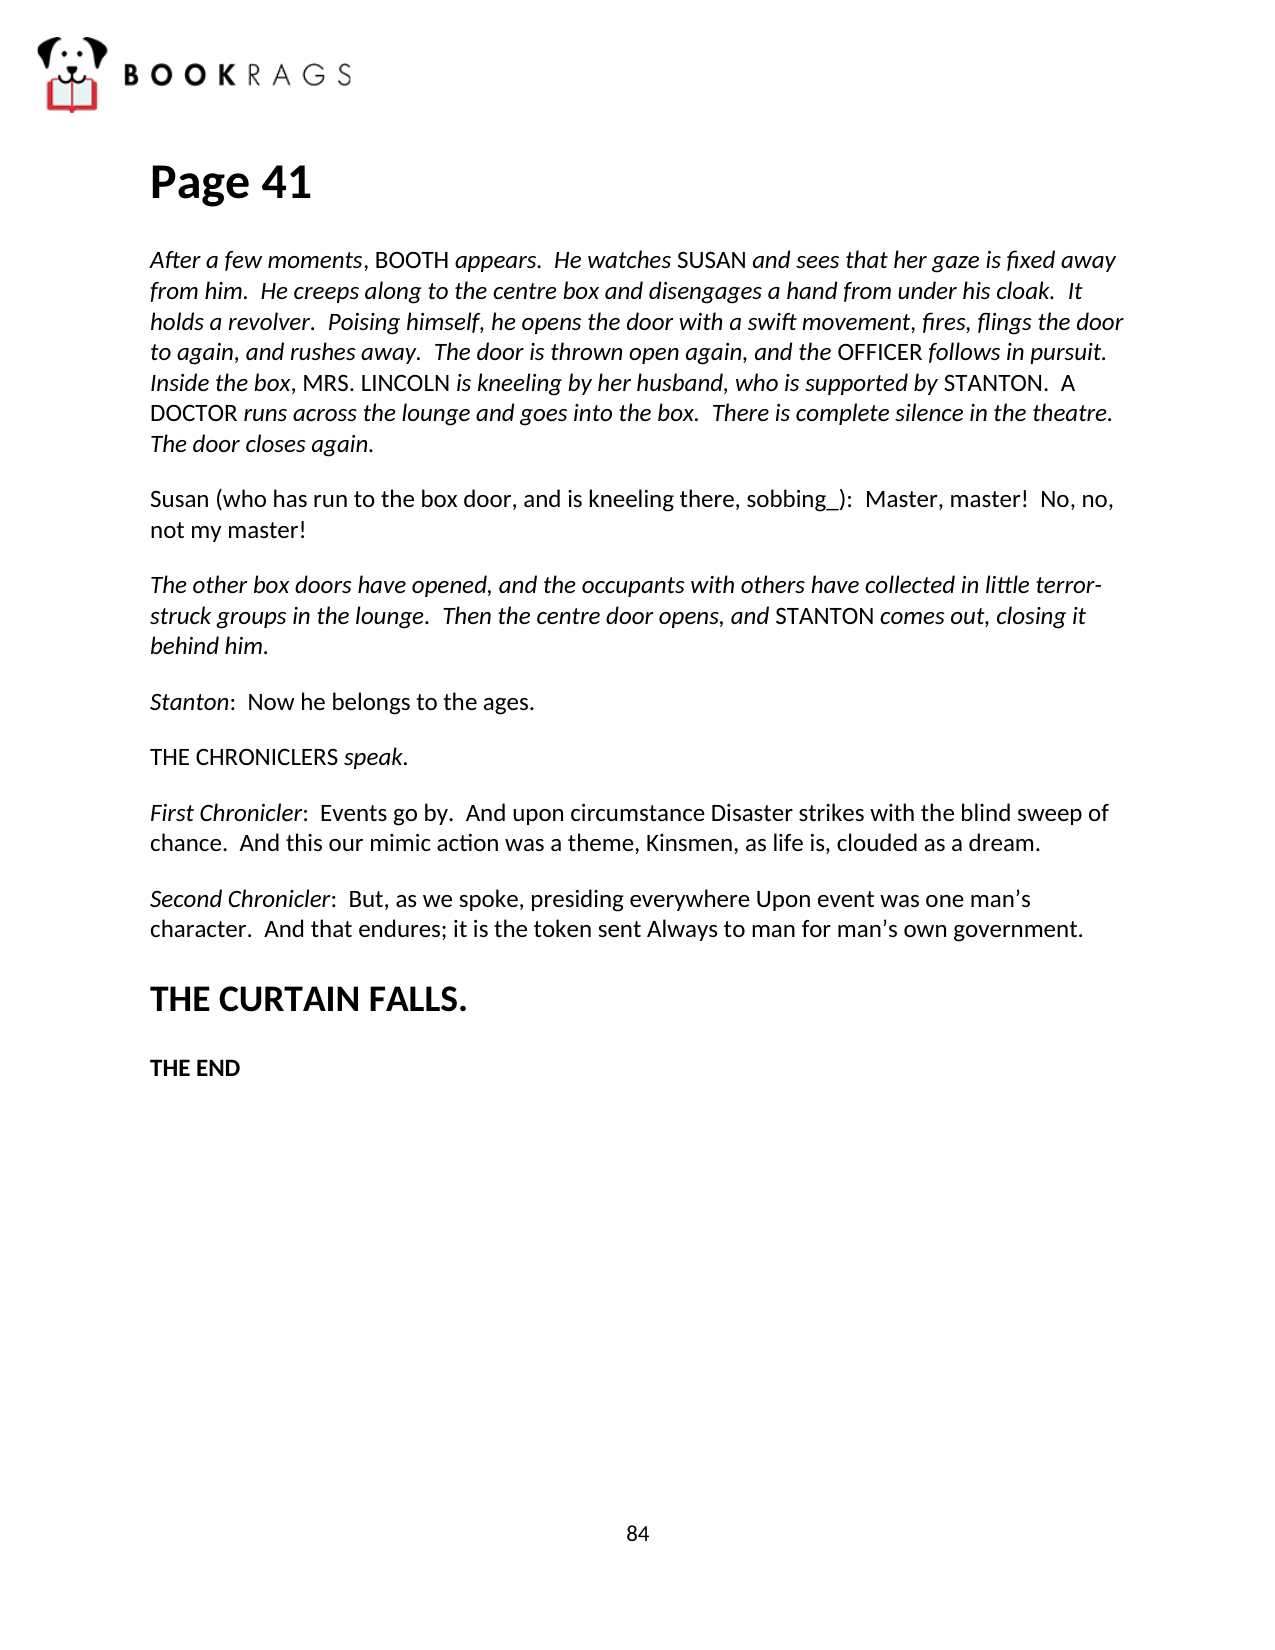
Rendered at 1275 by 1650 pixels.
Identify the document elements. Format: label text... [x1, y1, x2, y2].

text Second Chronicler: But, as we spoke, presiding everywhere Upon event was one man’s character. And that endures; it is the token sent Always to man for man’s own government. [150, 883, 1125, 944]
text Page 41 [150, 150, 1125, 211]
text After a few moments, BOOTH appears. He watches SUSAN and sees that her gaze is fixed away from him. He creeps along to the centre box and disengages a hand from under his cloak. It holds a revolver. Poising himself, he opens the door with a swift movement, fires, flings the door to again, and rushes away. The door is thrown open again, and the OFFICER follows in pursuit. Inside the box, MRS. LINCOLN is kneeling by her husband, who is supported by STANTON. A DOCTOR runs across the lounge and goes into the box. There is complete silence in the theatre. The door closes again. [150, 244, 1125, 458]
text Susan (who has run to the box door, and is kneeling there, sobbing_): Master, master! No, no, not my master! [150, 483, 1125, 544]
picture [37, 37, 351, 113]
text THE CURTAIN FALLS. [150, 975, 1125, 1021]
text Stanton: Now he belongs to the ages. [150, 686, 1125, 716]
text THE END [150, 1052, 1125, 1083]
text The other box doors have opened, and the occupants with others have collected in little terror-struck groups in the lounge. Then the centre door opens, and STANTON comes out, closing it behind him. [150, 569, 1125, 661]
text First Chronicler: Events go by. And upon circumstance Disaster strikes with the blind sweep of chance. And this our mimic action was a theme, Kinsmen, as life is, clouded as a dream. [150, 797, 1125, 858]
text THE CHRONICLERS speak. [150, 741, 1125, 772]
